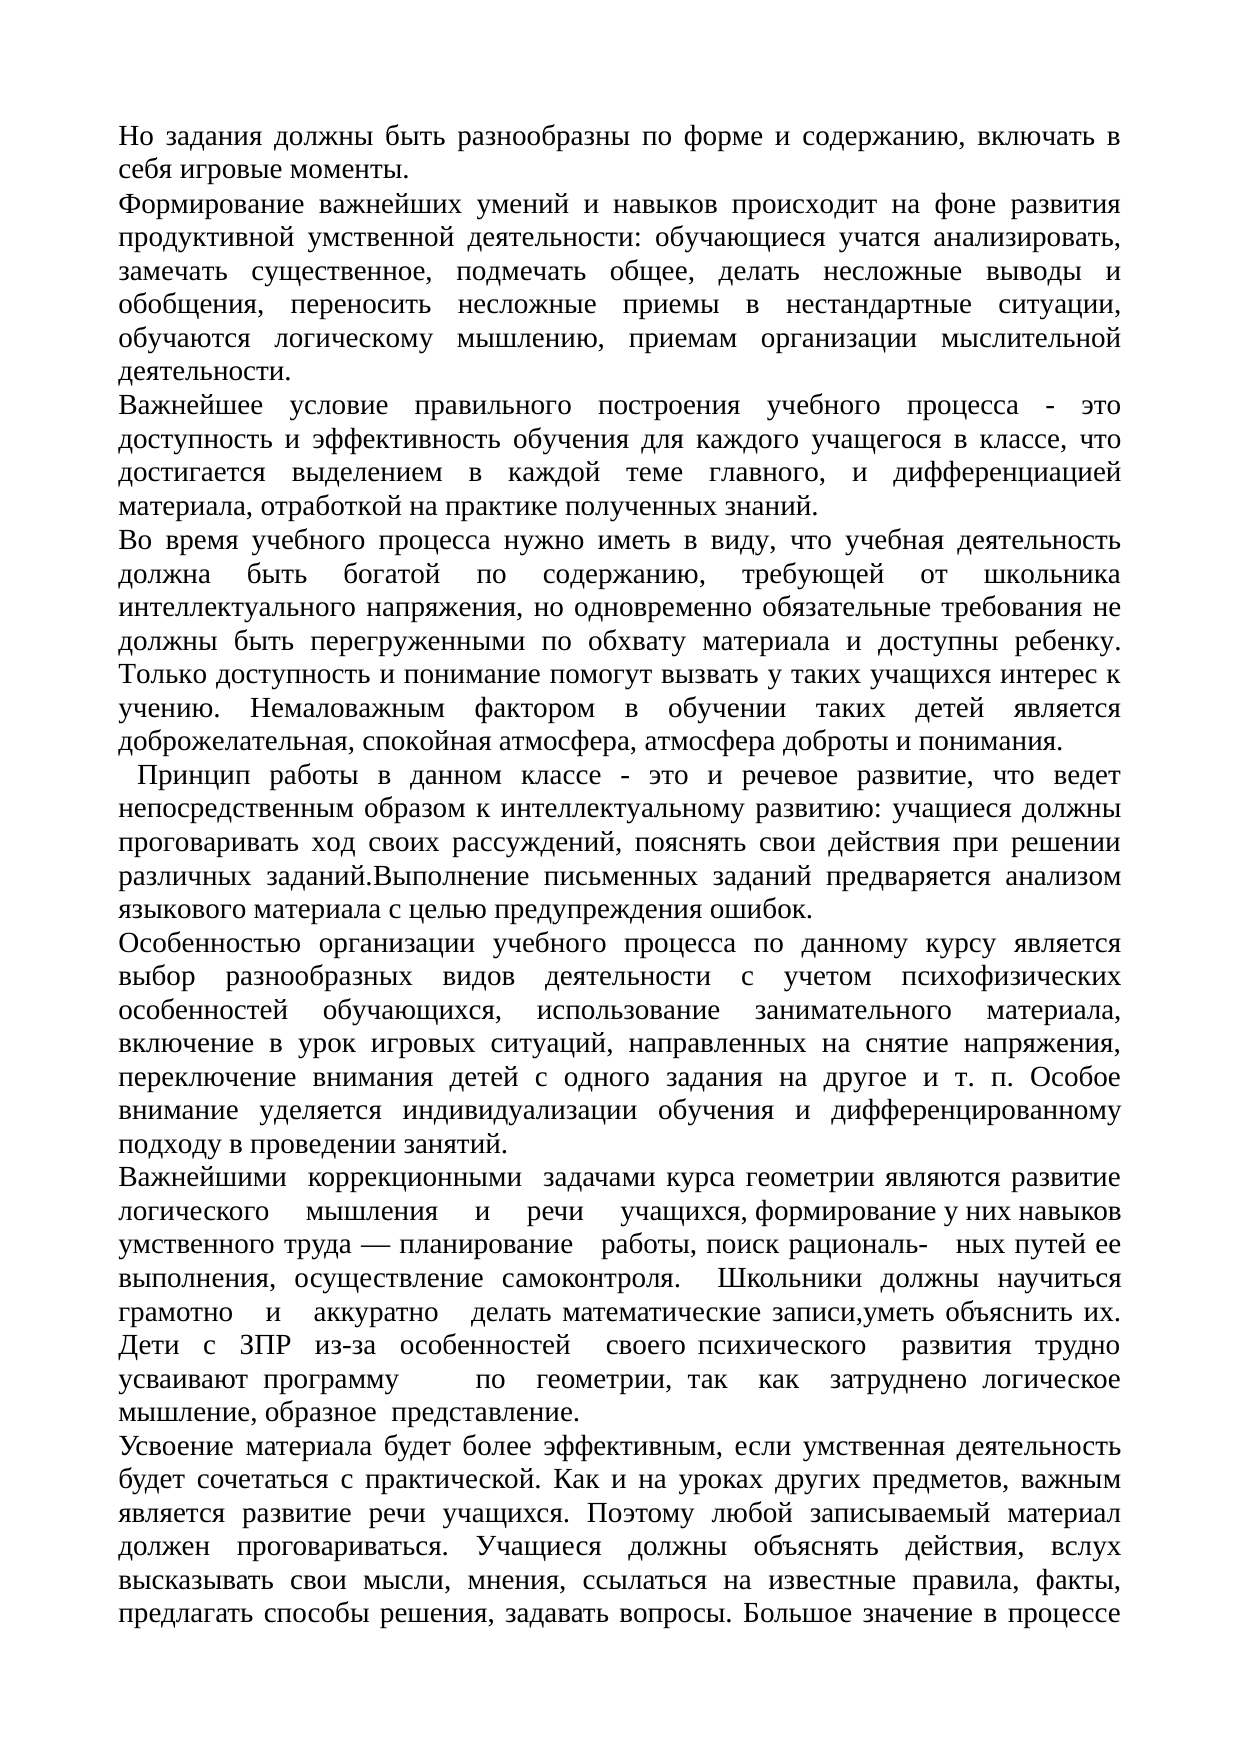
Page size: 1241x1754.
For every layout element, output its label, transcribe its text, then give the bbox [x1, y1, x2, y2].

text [118, 1428, 1122, 1629]
text Во время учебного процесса нужно иметь в виду, что учебная деятельность должна быть богатой по содержанию, требующей от школьника интеллектуального напряжения, но одновременно обязательные требования не должны быть перегруженными по обхвату материала и доступны ребенку. Только доступность и понимание помогут вызвать у таких учащихся интерес к учению. Немаловажным фактором в обучении таких детей является доброжелательная, спокойная атмосфера, атмосфера доброты и понимания. [118, 522, 1122, 757]
text Важнейшее условие правильного построения учебного процесса - это доступность и эффективность обучения для каждого учащегося в классе, что достигается выделением в каждой теме главного, и дифференциацией материала, отработкой на практике полученных знаний. [118, 387, 1122, 522]
text Важнейшими коррекционными задачами курса геометрии являются развитие логического мышления и речи учащихся, формирование у них навыков умственного труда — планирование работы, поиск рациональ- ных путей ее выполнения, осуществление самоконтроля. Школьники должны научиться грамотно и аккуратно делать математические записи,уметь объяснить их. Дети с ЗПР из-за особенностей своего психического развития трудно усваивают программу по геометрии, так как затруднено логическое мышление, образное представление. [118, 1159, 1122, 1428]
text Формирование важнейших умений и навыков происходит на фоне развития продуктивной умственной деятельности: обучающиеся учатся анализировать, замечать существенное, подмечать общее, делать несложные выводы и обобщения, переносить несложные приемы в нестандартные ситуации, обучаются логическому мышлению, приемам организации мыслительной деятельности. [118, 186, 1122, 387]
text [118, 118, 1122, 185]
text Особенностью организации учебного процесса по данному курсу является выбор разнообразных видов деятельности с учетом психофизических особенностей обучающихся, использование занимательного материала, включение в урок игровых ситуаций, направленных на снятие напряжения, переключение внимания детей с одного задания на другое и т. п. Особое внимание уделяется индивидуализации обучения и дифференцированному подходу в проведении занятий. [118, 925, 1122, 1159]
text Принцип работы в данном классе - это и речевое развитие, что ведет непосредственным образом к интеллектуальному развитию: учащиеся должны проговаривать ход своих рассуждений, пояснять свои действия при решении различных заданий.Выполнение письменных заданий предваряется анализом языкового материала с целью предупреждения ошибок. [118, 757, 1122, 925]
